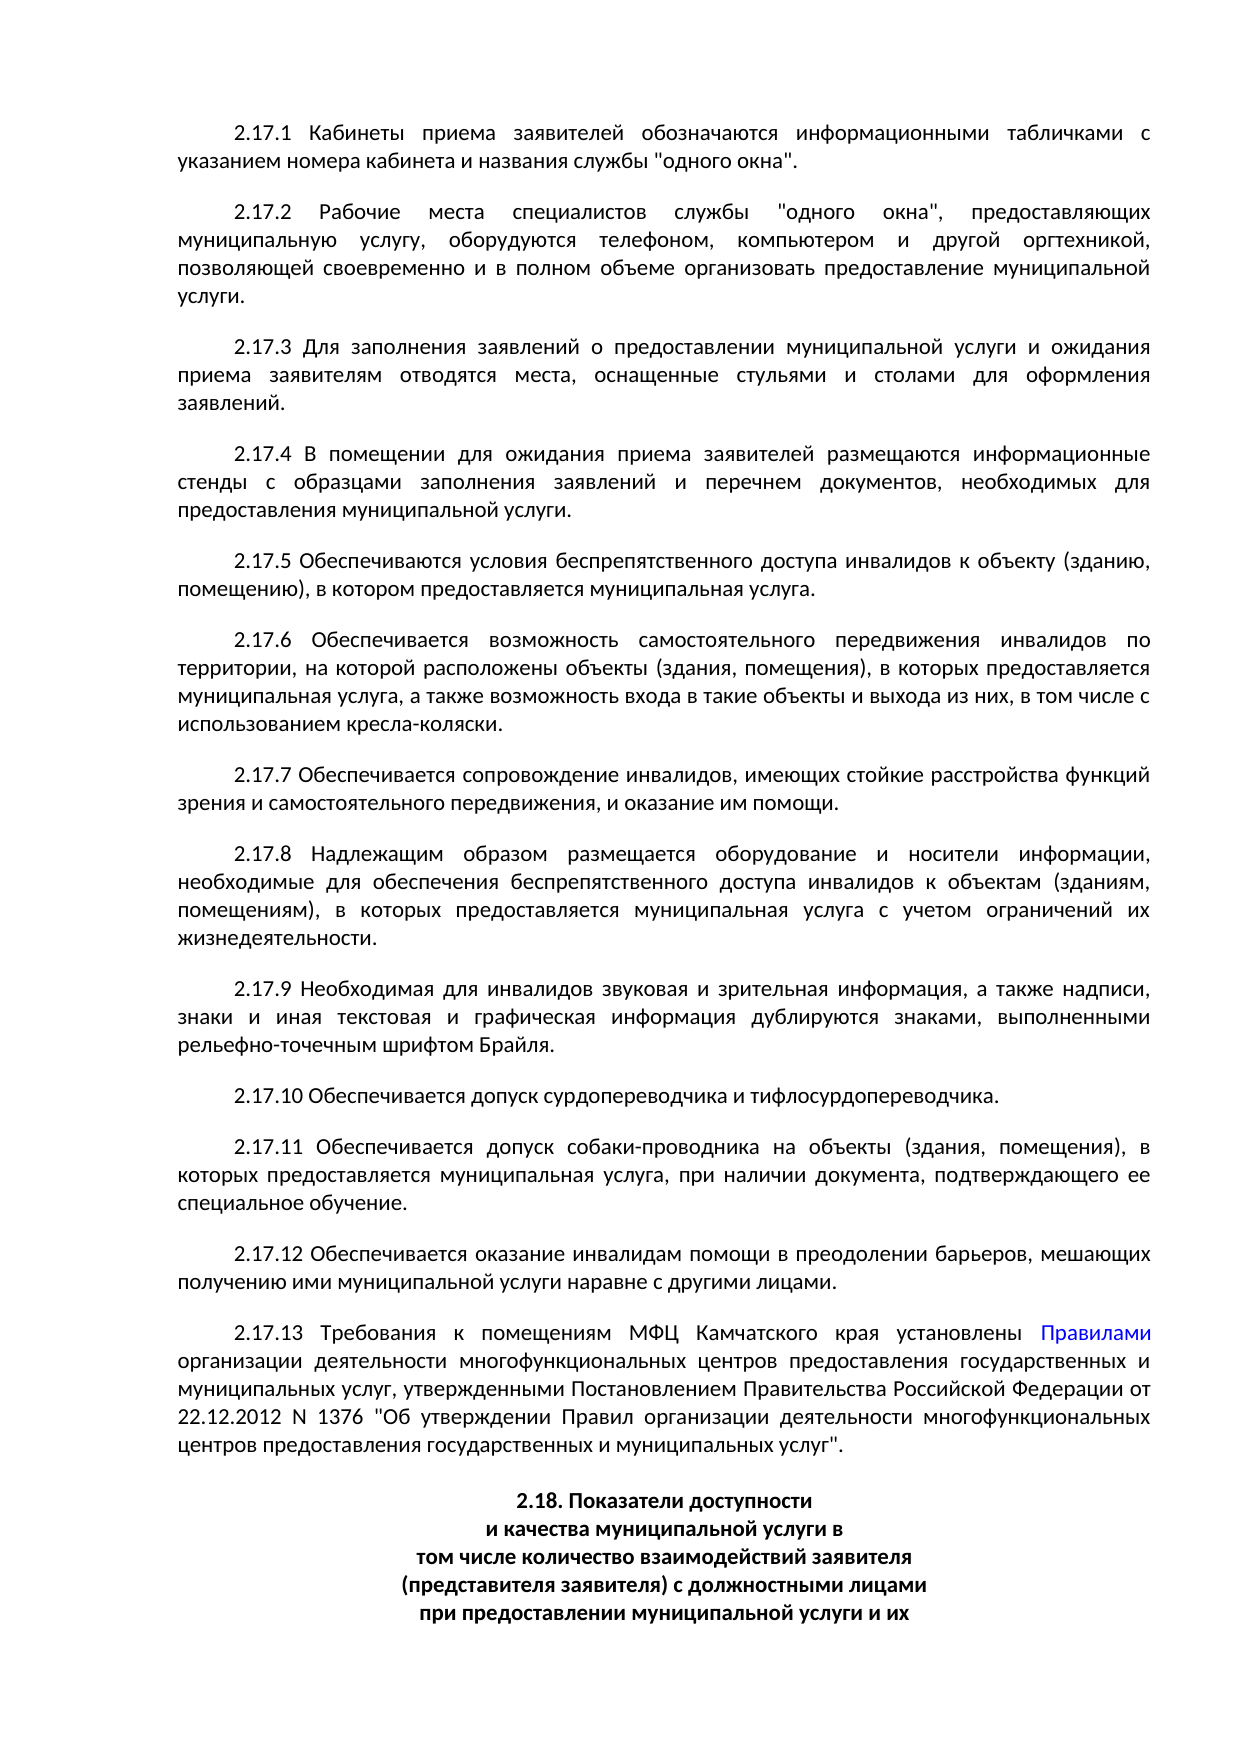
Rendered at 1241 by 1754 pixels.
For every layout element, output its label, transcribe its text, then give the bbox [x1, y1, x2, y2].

text 2.17.2 Рабочие места специалистов службы "одного окна", предоставляющих муниципальную услугу, оборудуются телефоном, компьютером и другой оргтехникой, позволяющей своевременно и в полном объеме организовать предоставление муниципальной услуги. [177, 197, 1152, 309]
title (представителя заявителя) с должностными лицами [177, 1570, 1152, 1598]
title 2.18. Показатели доступности [177, 1486, 1152, 1514]
text 2.17.10 Обеспечивается допуск сурдопереводчика и тифлосурдопереводчика. [177, 1081, 1152, 1109]
text 2.17.4 В помещении для ожидания приема заявителей размещаются информационные стенды с образцами заполнения заявлений и перечнем документов, необходимых для предоставления муниципальной услуги. [177, 439, 1152, 523]
text 2.17.13 Требования к помещениям МФЦ Камчатского края установлены Правилами организации деятельности многофункциональных центров предоставления государственных и муниципальных услуг, утвержденными Постановлением Правительства Российской Федерации от 22.12.2012 N 1376 "Об утверждении Правил организации деятельности многофункциональных центров предоставления государственных и муниципальных услуг". [177, 1318, 1152, 1458]
title том числе количество взаимодействий заявителя [177, 1542, 1152, 1570]
text 2.17.11 Обеспечивается допуск собаки-проводника на объекты (здания, помещения), в которых предоставляется муниципальная услуга, при наличии документа, подтверждающего ее специальное обучение. [177, 1132, 1152, 1216]
title при предоставлении муниципальной услуги и их [177, 1598, 1152, 1626]
text 2.17.6 Обеспечивается возможность самостоятельного передвижения инвалидов по территории, на которой расположены объекты (здания, помещения), в которых предоставляется муниципальная услуга, а также возможность входа в такие объекты и выхода из них, в том числе с использованием кресла-коляски. [177, 625, 1152, 737]
text 2.17.12 Обеспечивается оказание инвалидам помощи в преодолении барьеров, мешающих получению ими муниципальной услуги наравне с другими лицами. [177, 1239, 1152, 1295]
text 2.17.8 Надлежащим образом размещается оборудование и носители информации, необходимые для обеспечения беспрепятственного доступа инвалидов к объектам (зданиям, помещениям), в которых предоставляется муниципальная услуга с учетом ограничений их жизнедеятельности. [177, 839, 1152, 951]
text 2.17.9 Необходимая для инвалидов звуковая и зрительная информация, а также надписи, знаки и иная текстовая и графическая информация дублируются знаками, выполненными рельефно-точечным шрифтом Брайля. [177, 974, 1152, 1058]
text 2.17.3 Для заполнения заявлений о предоставлении муниципальной услуги и ожидания приема заявителям отводятся места, оснащенные стульями и столами для оформления заявлений. [177, 332, 1152, 416]
title и качества муниципальной услуги в [177, 1514, 1152, 1542]
text 2.17.7 Обеспечивается сопровождение инвалидов, имеющих стойкие расстройства функций зрения и самостоятельного передвижения, и оказание им помощи. [177, 760, 1152, 816]
text 2.17.1 Кабинеты приема заявителей обозначаются информационными табличками с указанием номера кабинета и названия службы "одного окна". [177, 118, 1152, 174]
text 2.17.5 Обеспечиваются условия беспрепятственного доступа инвалидов к объекту (зданию, помещению), в котором предоставляется муниципальная услуга. [177, 546, 1152, 602]
